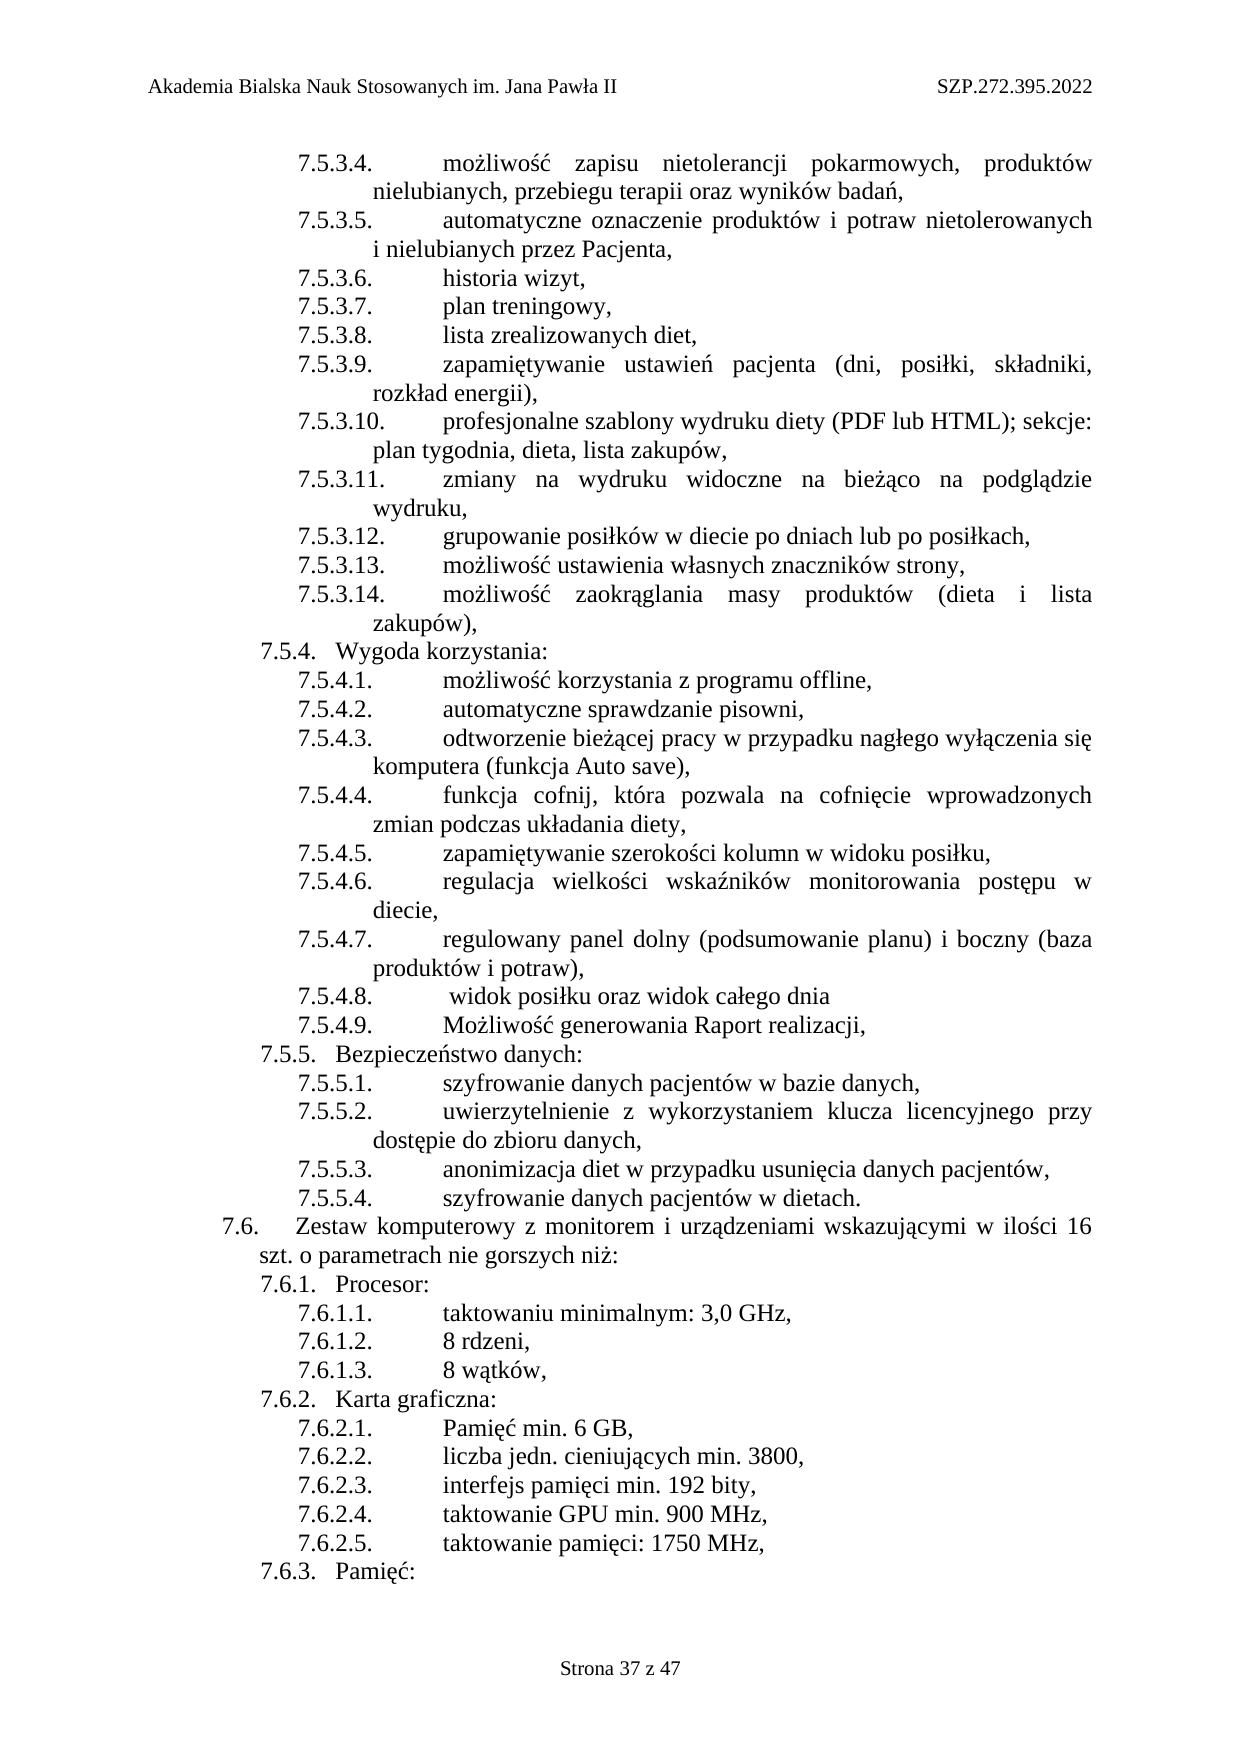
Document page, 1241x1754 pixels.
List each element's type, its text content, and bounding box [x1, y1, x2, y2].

list lista zrealizowanych diet, [298, 320, 1093, 349]
list taktowanie GPU min. 900 MHz, [298, 1499, 1093, 1528]
list Możliwość generowania Raport realizacji, [298, 1010, 1093, 1039]
list anonimizacja diet w przypadku usunięcia danych pacjentów, [298, 1154, 1093, 1183]
list możliwość ustawienia własnych znaczników strony, [298, 550, 1093, 579]
list profesjonalne szablony wydruku diety (PDF lub HTML); sekcje: plan tygodnia, dieta, lista zakupów, [298, 406, 1093, 464]
list Pamięć: [260, 1556, 1093, 1585]
list Zestaw komputerowy z monitorem i urządzeniami wskazującymi w ilości 16 szt. o parametrach nie gorszych niż: [222, 1211, 1093, 1269]
list odtworzenie bieżącej pracy w przypadku nagłego wyłączenia się komputera (funkcja Auto save), [298, 723, 1093, 780]
list Procesor: [260, 1269, 1093, 1298]
list widok posiłku oraz widok całego dnia [298, 981, 1093, 1010]
list Wygoda korzystania: [260, 636, 1093, 665]
list możliwość zaokrąglania masy produktów (dieta i lista zakupów), [298, 579, 1093, 636]
list szyfrowanie danych pacjentów w dietach. [298, 1183, 1093, 1211]
list regulowany panel dolny (podsumowanie planu) i boczny (baza produktów i potraw), [298, 924, 1093, 981]
list plan treningowy, [298, 291, 1093, 320]
list zapamiętywanie ustawień pacjenta (dni, posiłki, składniki, rozkład energii), [298, 349, 1093, 406]
list automatyczne oznaczenie produktów i potraw nietolerowanych i nielubianych przez Pacjenta, [298, 205, 1093, 263]
list taktowaniu minimalnym: 3,0 GHz, [298, 1298, 1093, 1326]
list liczba jedn. cieniujących min. 3800, [298, 1441, 1093, 1470]
list zapamiętywanie szerokości kolumn w widoku posiłku, [298, 838, 1093, 866]
list historia wizyt, [298, 263, 1093, 291]
list grupowanie posiłków w diecie po dniach lub po posiłkach, [298, 521, 1093, 550]
list 8 rdzeni, [298, 1326, 1093, 1355]
list funkcja cofnij, która pozwala na cofnięcie wprowadzonych zmian podczas układania diety, [298, 780, 1093, 838]
list szyfrowanie danych pacjentów w bazie danych, [298, 1068, 1093, 1096]
list uwierzytelnienie z wykorzystaniem klucza licencyjnego przy dostępie do zbioru danych, [298, 1096, 1093, 1154]
list Karta graficzna: [260, 1384, 1093, 1413]
list Bezpieczeństwo danych: [260, 1039, 1093, 1068]
list możliwość zapisu nietolerancji pokarmowych, produktów nielubianych, przebiegu terapii oraz wyników badań, [298, 148, 1093, 205]
list 8 wątków, [298, 1355, 1093, 1384]
list interfejs pamięci min. 192 bity, [298, 1470, 1093, 1499]
list możliwość korzystania z programu offline, [298, 665, 1093, 694]
list taktowanie pamięci: 1750 MHz, [298, 1528, 1093, 1556]
list automatyczne sprawdzanie pisowni, [298, 694, 1093, 723]
list Pamięć min. 6 GB, [298, 1413, 1093, 1441]
list regulacja wielkości wskaźników monitorowania postępu w diecie, [298, 866, 1093, 924]
list zmiany na wydruku widoczne na bieżąco na podglądzie wydruku, [298, 464, 1093, 521]
